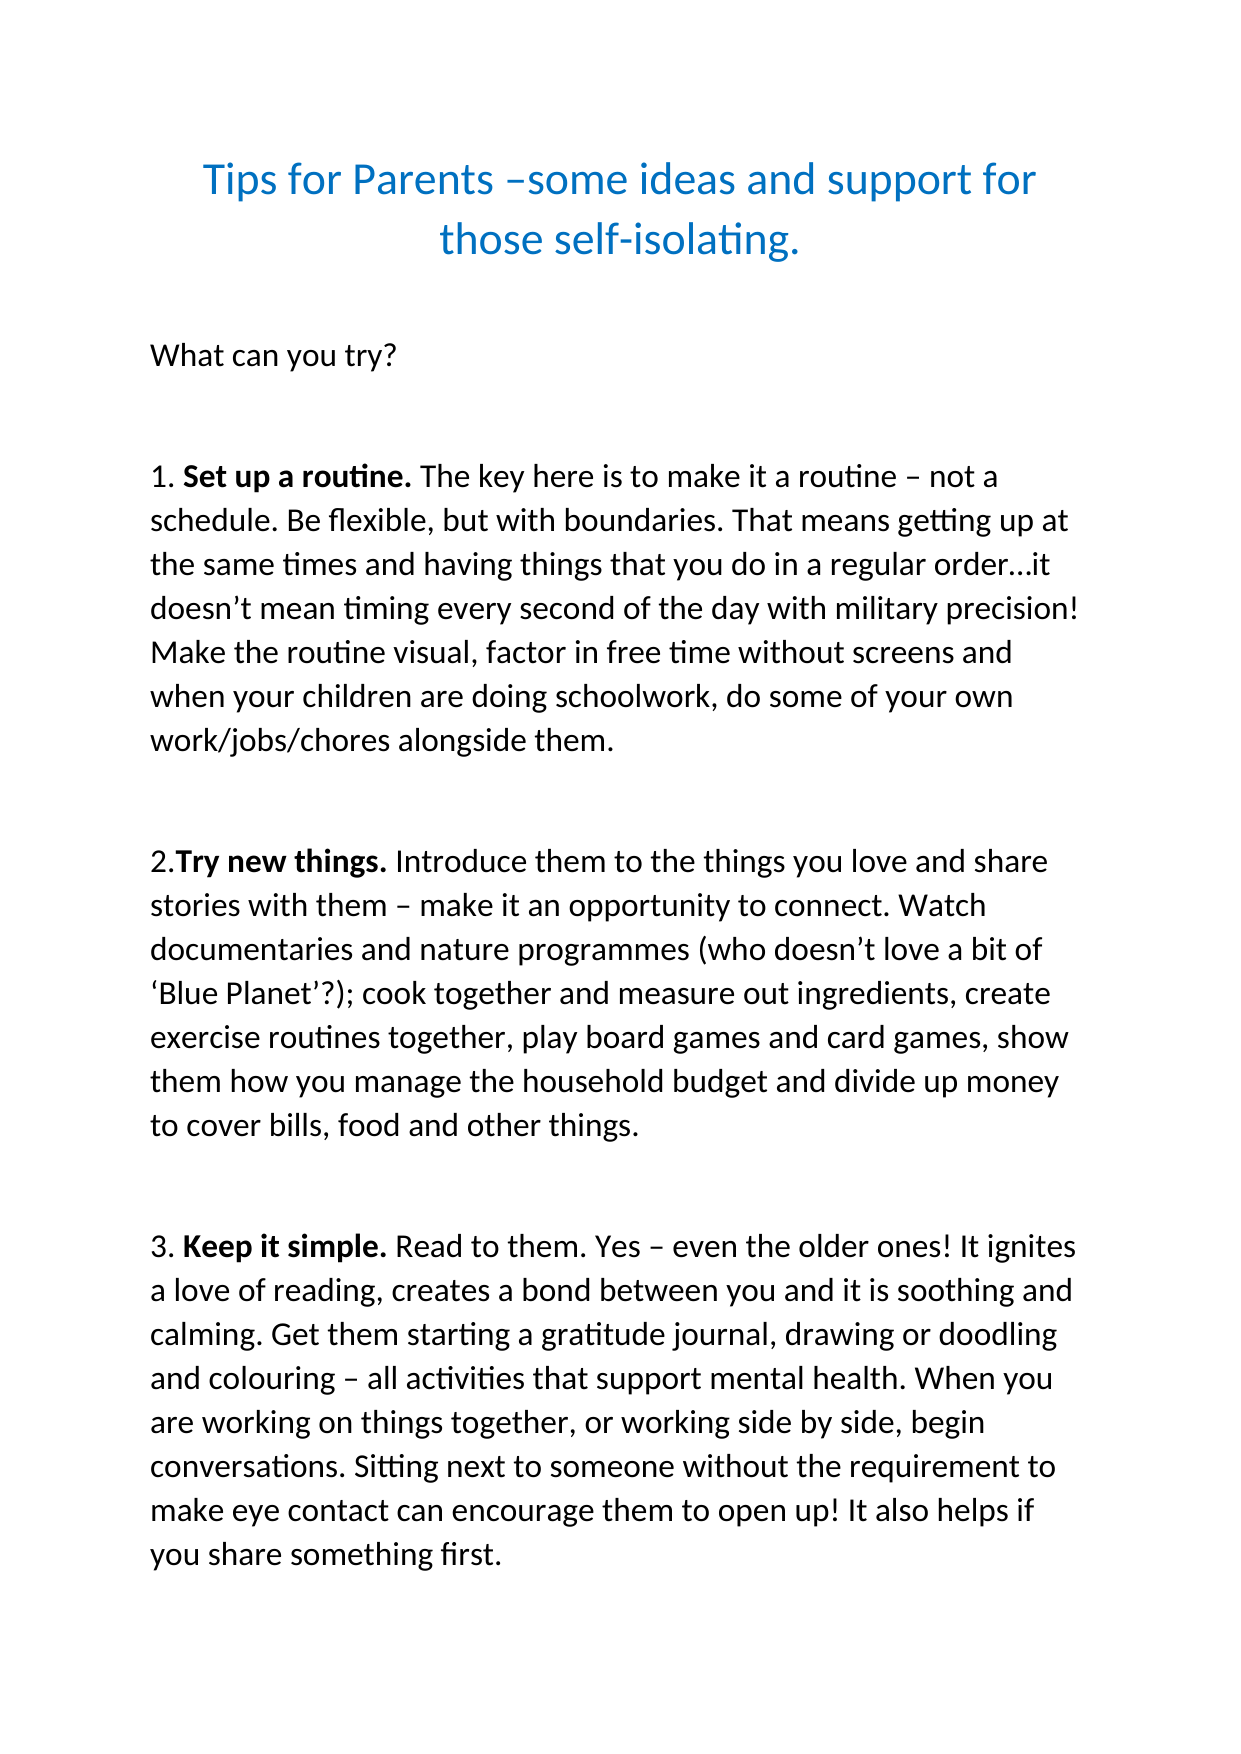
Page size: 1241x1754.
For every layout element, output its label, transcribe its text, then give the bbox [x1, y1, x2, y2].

text 3. Keep it simple. Read to them. Yes – even the older ones! It ignites a love of reading, creates a bond between you and it is soothing and calming. Get them starting a gratitude journal, drawing or doodling and colouring – all activities that support mental health. When you are working on things together, or working side by side, begin conversations. Sitting next to someone without the requirement to make eye contact can encourage them to open up! It also helps if you share something first. [150, 1225, 1090, 1574]
text Tips for Parents –some ideas and support for those self-isolating. [150, 150, 1090, 266]
text 1. Set up a routine. The key here is to make it a routine – not a schedule. Be flexible, but with boundaries. That means getting up at the same times and having things that you do in a regular order…it doesn’t mean timing every second of the day with military precision! Make the routine visual, factor in free time without screens and when your children are doing schoolwork, do some of your own work/jobs/chores alongside them. [150, 455, 1090, 760]
text 2.Try new things. Introduce them to the things you love and share stories with them – make it an opportunity to connect. Watch documentaries and nature programmes (who doesn’t love a bit of ‘Blue Planet’?); cook together and measure out ingredients, create exercise routines together, play board games and card games, show them how you manage the household budget and divide up money to cover bills, food and other things. [150, 840, 1090, 1145]
text What can you try? [150, 334, 1090, 375]
